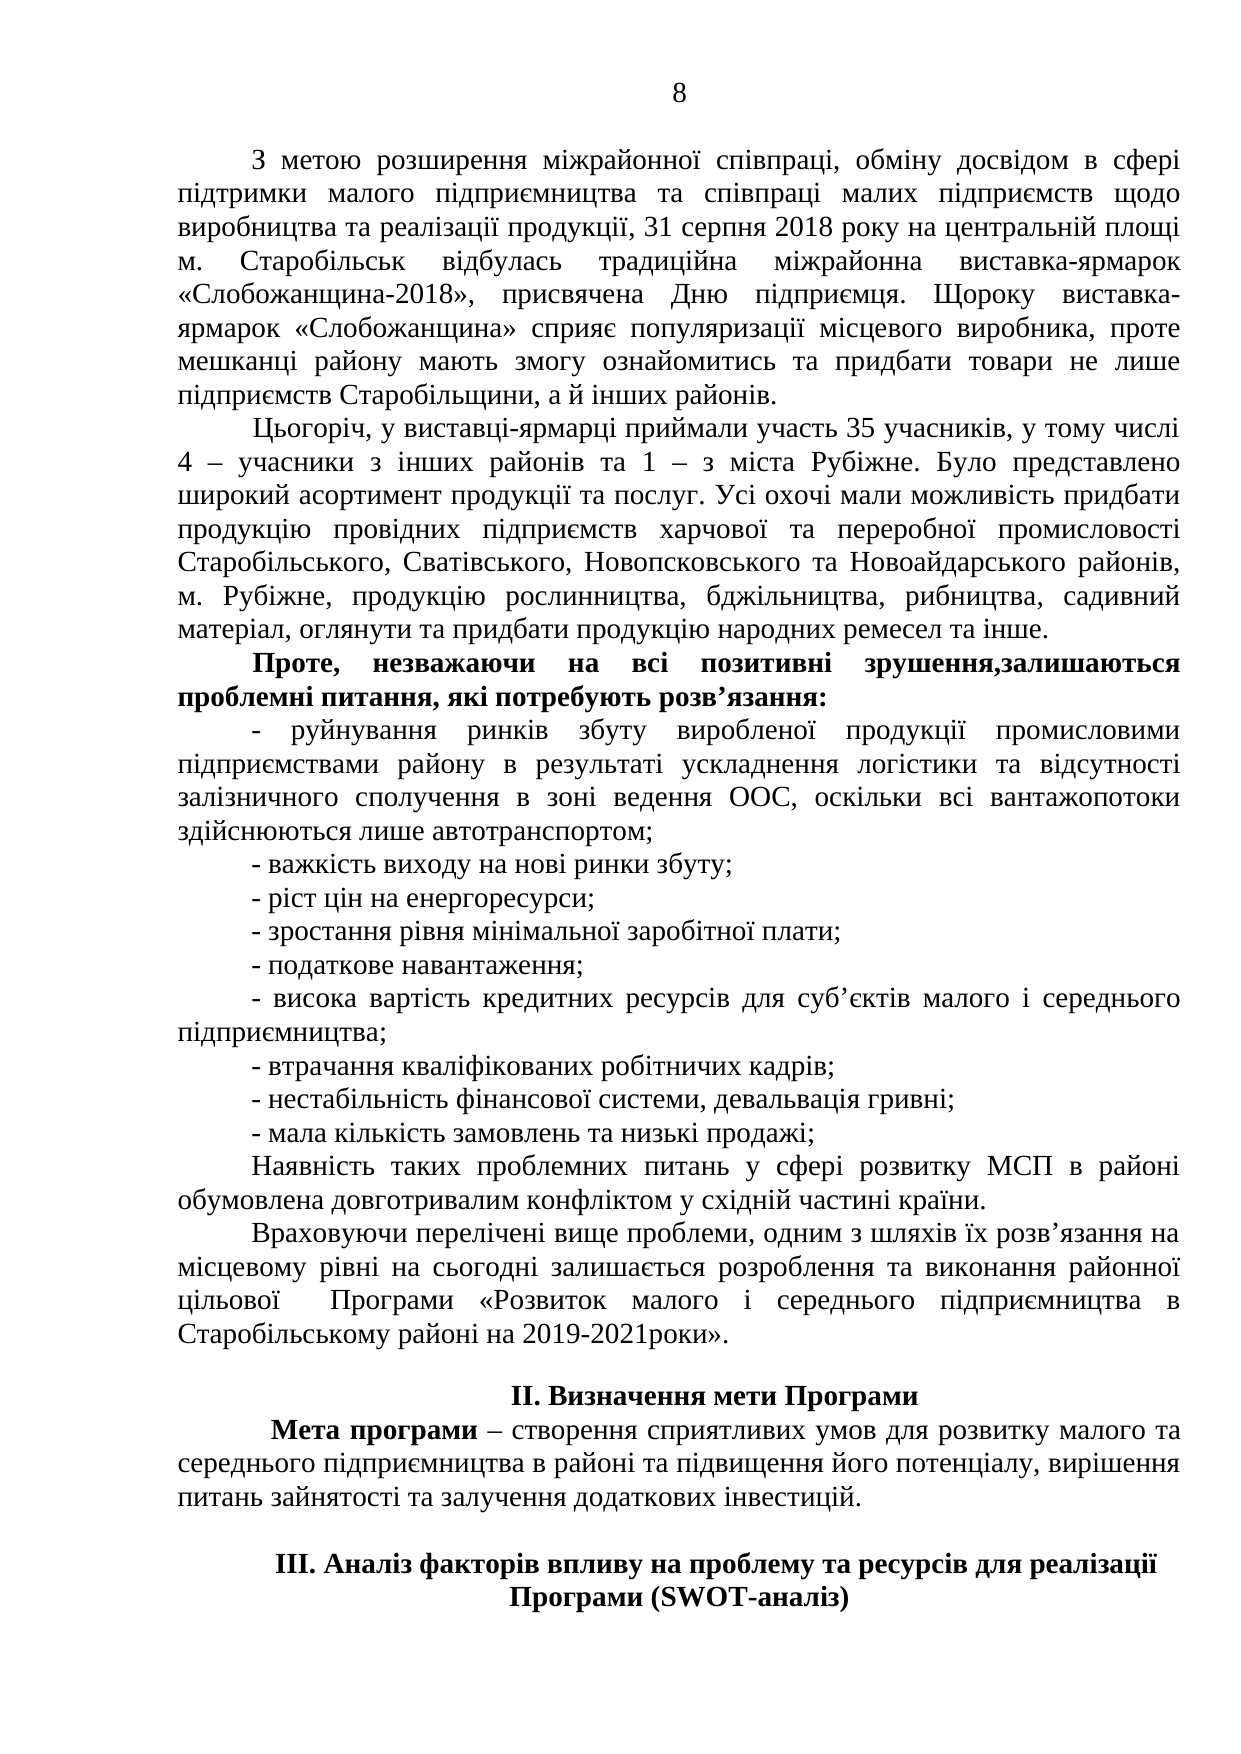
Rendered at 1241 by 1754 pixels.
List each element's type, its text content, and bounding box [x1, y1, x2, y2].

list - важкість виходу на нові ринки збуту; [177, 846, 1181, 880]
list - нестабільність фінансової системи, девальвація гривні; [177, 1081, 1181, 1115]
list - податкове навантаження; [177, 947, 1181, 981]
text Наявність таких проблемних питань у сфері розвитку МСП в районі обумовлена довготривалим конфліктом у східній частині країни. [177, 1148, 1181, 1215]
list - втрачання кваліфікованих робітничих кадрів; [177, 1048, 1181, 1081]
list - ріст цін на енергоресурси; [177, 880, 1181, 913]
text Враховуючи перелічені вище проблеми, одним з шляхів їх розв’язання на місцевому рівні на сьогодні залишається розроблення та виконання районної цільової Програми «Розвиток малого і середнього підприємництва в Старобільському районі на 2019-2021роки». [177, 1215, 1181, 1349]
text IІІ. Аналіз факторів впливу на проблему та ресурсів для реалізації Програми (SWOT-аналіз) [177, 1546, 1181, 1613]
text Цьогоріч, у виставці-ярмарці приймали участь 35 учасників, у тому числі 4 – учасники з інших районів та 1 – з міста Рубіжне. Було представлено широкий асортимент продукції та послуг. Усі охочі мали можливість придбати продукцію провідних підприємств харчової та переробної промисловості Старобільського, Сватівського, Новопсковського та Новоайдарського районів, м. Рубіжне, продукцію рослинництва, бджільництва, рибництва, садивний матеріал, оглянути та придбати продукцію народних ремесел та інше. [177, 410, 1181, 645]
list - висока вартість кредитних ресурсів для суб’єктів малого і середнього підприємництва; [177, 981, 1181, 1048]
list - руйнування ринків збуту виробленої продукції промисловими підприємствами району в результаті ускладнення логістики та відсутності залізничного сполучення в зоні ведення ООС, оскільки всі вантажопотоки здійснюються лише автотранспортом; [177, 712, 1181, 846]
text ІІ. Визначення мети Програми [177, 1378, 1181, 1412]
text Проте, незважаючи на всі позитивні зрушення,залишаються проблемні питання, які потребують розв’язання: [177, 645, 1181, 712]
text З метою розширення міжрайонної співпраці, обміну досвідом в сфері підтримки малого підприємництва та співпраці малих підприємств щодо виробництва та реалізації продукції, 31 серпня 2018 року на центральній площі м. Старобільськ відбулась традиційна міжрайонна виставка-ярмарок «Слобожанщина-2018», присвячена Дню підприємця. Щороку виставка-ярмарок «Слобожанщина» сприяє популяризації місцевого виробника, проте мешканці району мають змогу ознайомитись та придбати товари не лише підприємств Старобільщини, а й інших районів. [177, 142, 1181, 410]
text Мета програми – створення сприятливих умов для розвитку малого та середнього підприємництва в районі та підвищення його потенціалу, вирішення питань зайнятості та залучення додаткових інвестицій. [177, 1412, 1181, 1512]
list - зростання рівня мінімальної заробітної плати; [177, 913, 1181, 947]
list - мала кількість замовлень та низькі продажі; [177, 1115, 1181, 1148]
